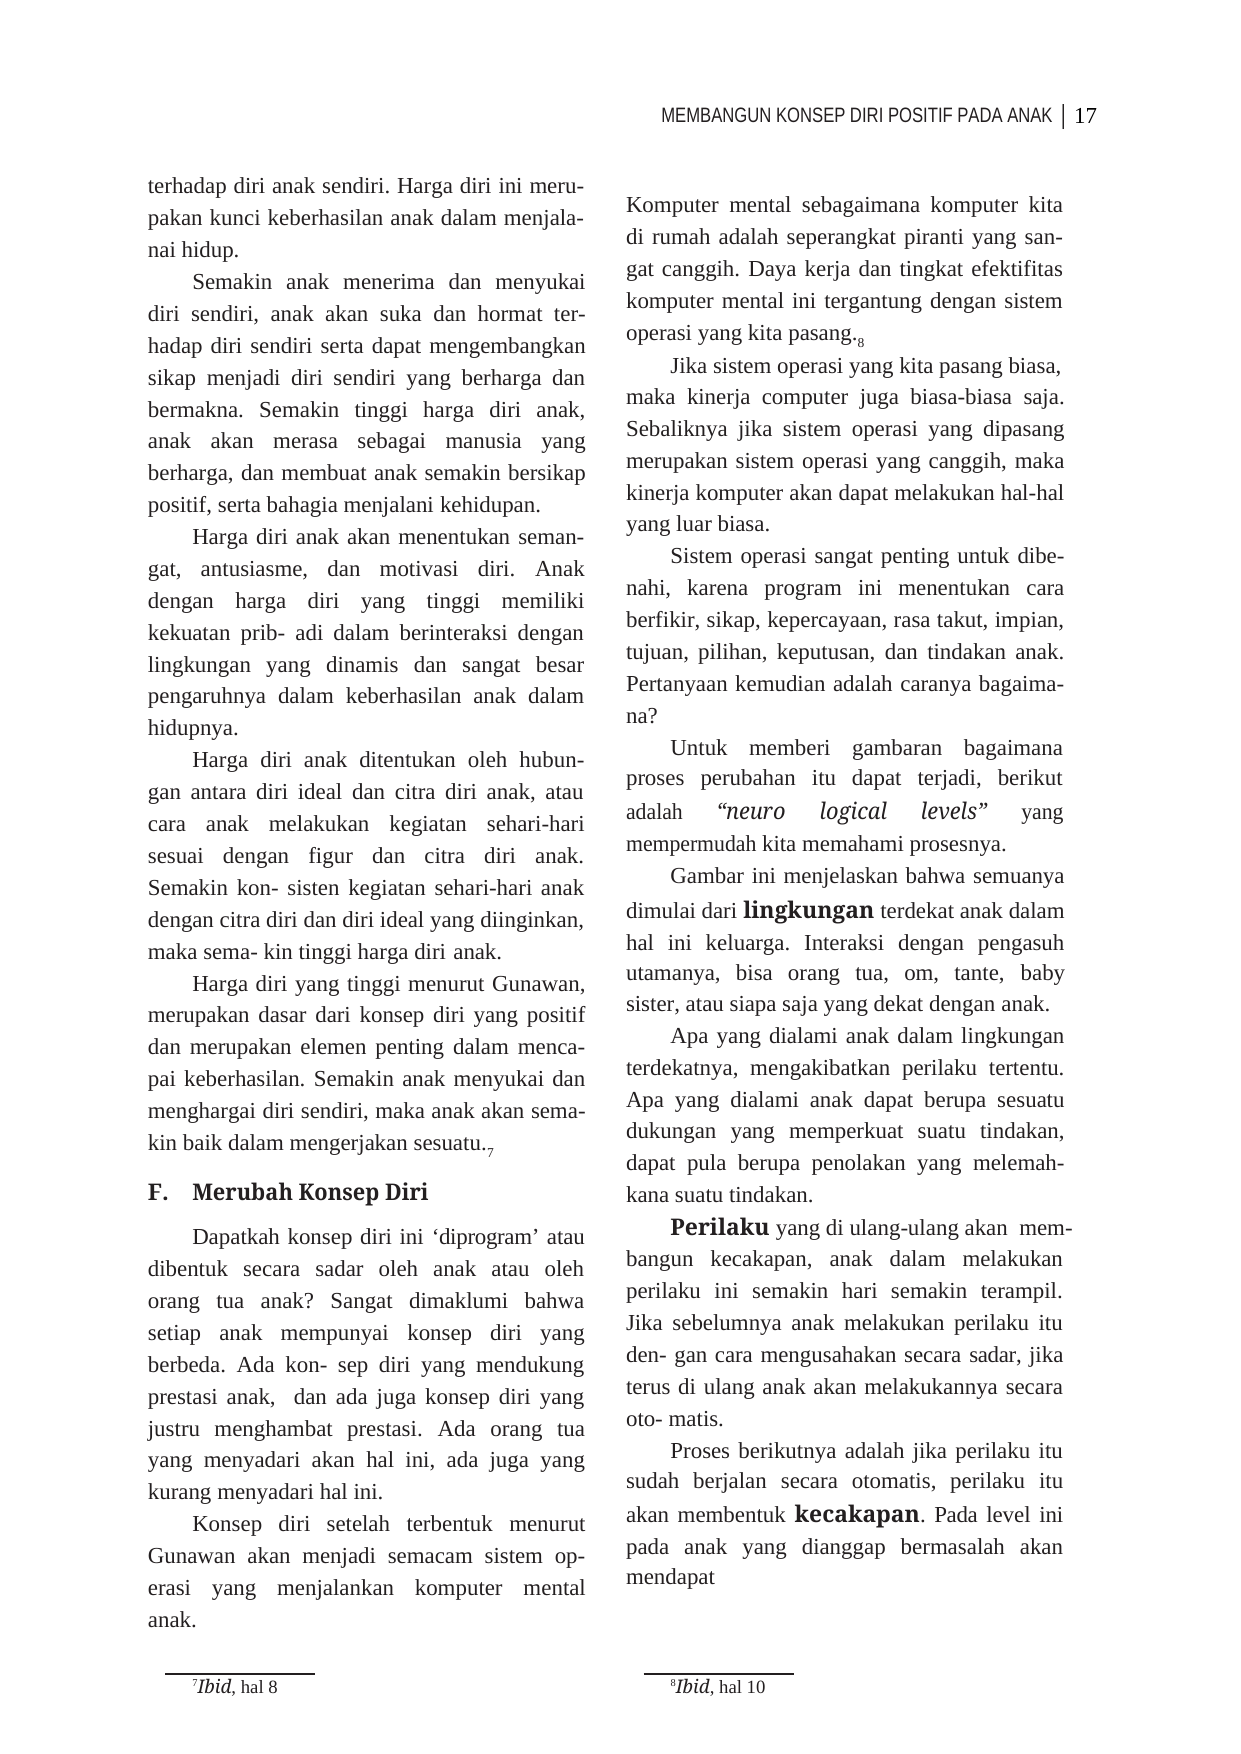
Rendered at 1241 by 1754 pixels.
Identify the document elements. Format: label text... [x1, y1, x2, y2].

text Gambar ini menjelaskan bahwa semuanya dimulai dari lingkungan terdekat anak dalam hal ini keluarga. Interaksi dengan pengasuh utamanya, bisa orang tua, om, tante, baby sister, atau siapa saja yang dekat dengan anak. [626, 862, 1065, 1016]
text Untuk memberi gambaran bagaimana proses perubahan itu dapat terjadi, berikut adalah “neuro logical levels” yang mempermudah kita memahami prosesnya. [626, 734, 1063, 856]
text Harga diri anak akan menentukan seman- gat, antusiasme, dan motivasi diri. Anak dengan harga diri yang tinggi memiliki kekuatan prib- adi dalam berinteraksi dengan lingkungan yang dinamis dan sangat besar pengaruhnya dalam keberhasilan anak dalam hidupnya. [148, 523, 585, 741]
text Harga diri yang tinggi menurut Gunawan, merupakan dasar dari konsep diri yang positif dan merupakan elemen penting dalam menca- pai keberhasilan. Semakin anak menyukai dan menghargai diri sendiri, maka anak akan sema- kin baik dalam mengerjakan sesuatu.7 [148, 970, 586, 1161]
text Proses berikutnya adalah jika perilaku itu sudah berjalan secara otomatis, perilaku itu akan membentuk kecakapan. Pada level ini pada anak yang dianggap bermasalah akan mendapat [626, 1437, 1063, 1589]
text Jika sistem operasi yang kita pasang biasa, [626, 357, 1076, 377]
text Dapatkah konsep diri ini ‘diprogram’ atau dibentuk secara sadar oleh anak atau oleh orang tua anak? Sangat dimaklumi bahwa setiap anak mempunyai konsep diri yang berbeda. Ada kon- sep diri yang mendukung prestasi anak, dan ada juga konsep diri yang justru menghambat prestasi. Ada orang tua yang menyadari akan hal ini, ada juga yang kurang menyadari hal ini. [148, 1223, 585, 1505]
text Apa yang dialami anak dalam lingkungan terdekatnya, mengakibatkan perilaku tertentu. Apa yang dialami anak dapat berupa sesuatu dukungan yang memperkuat suatu tindakan, dapat pula berupa penolakan yang melemah- kana suatu tindakan. [626, 1022, 1065, 1208]
text Semakin anak menerima dan menyukai diri sendiri, anak akan suka dan hormat ter- hadap diri sendiri serta dapat mengembangkan sikap menjadi diri sendiri yang berharga dan bermakna. Semakin tinggi harga diri anak, anak akan merasa sebagai manusia yang berharga, dan membuat anak semakin bersikap positif, serta bahagia menjalani kehidupan. [148, 268, 586, 518]
text Harga diri anak ditentukan oleh hubun- gan antara diri ideal dan citra diri anak, atau cara anak melakukan kegiatan sehari-hari sesuai dengan figur dan citra diri anak. Semakin kon- sisten kegiatan sehari-hari anak dengan citra diri dan diri ideal yang diinginkan, maka sema- kin tinggi harga diri anak. [148, 746, 585, 964]
text Komputer mental sebagaimana komputer kita di rumah adalah seperangkat piranti yang san- gat canggih. Daya kerja dan tingkat efektifitas komputer mental ini tergantung dengan sistem operasi yang kita pasang.8 [626, 192, 1063, 351]
text maka kinerja computer juga biasa-biasa saja. Sebaliknya jika sistem operasi yang dipasang merupakan sistem operasi yang canggih, maka kinerja komputer akan dapat melakukan hal-hal yang luar biasa. [626, 383, 1065, 537]
text Sistem operasi sangat penting untuk dibe- nahi, karena program ini menentukan cara berfikir, sikap, kepercayaan, rasa takut, impian, tujuan, pilihan, keputusan, dan tindakan anak. Pertanyaan kemudian adalah caranya bagaima- na? [626, 542, 1065, 728]
text 7Ibid, hal 8 8Ibid, hal 10 [192, 1674, 1076, 1698]
text Perilaku yang di ulang-ulang akan mem- [626, 1213, 1076, 1242]
text bangun kecakapan, anak dalam melakukan perilaku ini semakin hari semakin terampil. Jika sebelumnya anak melakukan perilaku itu den- gan cara mengusahakan secara sadar, jika terus di ulang anak akan melakukannya secara oto- matis. [626, 1245, 1063, 1431]
text Konsep diri setelah terbentuk menurut Gunawan akan menjadi semacam sistem op- erasi yang menjalankan komputer mental anak. [148, 1510, 586, 1632]
text terhadap diri anak sendiri. Harga diri ini meru- pakan kunci keberhasilan anak dalam menjala- nai hidup. [148, 172, 585, 262]
subtitle Merubah Konsep Diri [148, 1176, 586, 1207]
